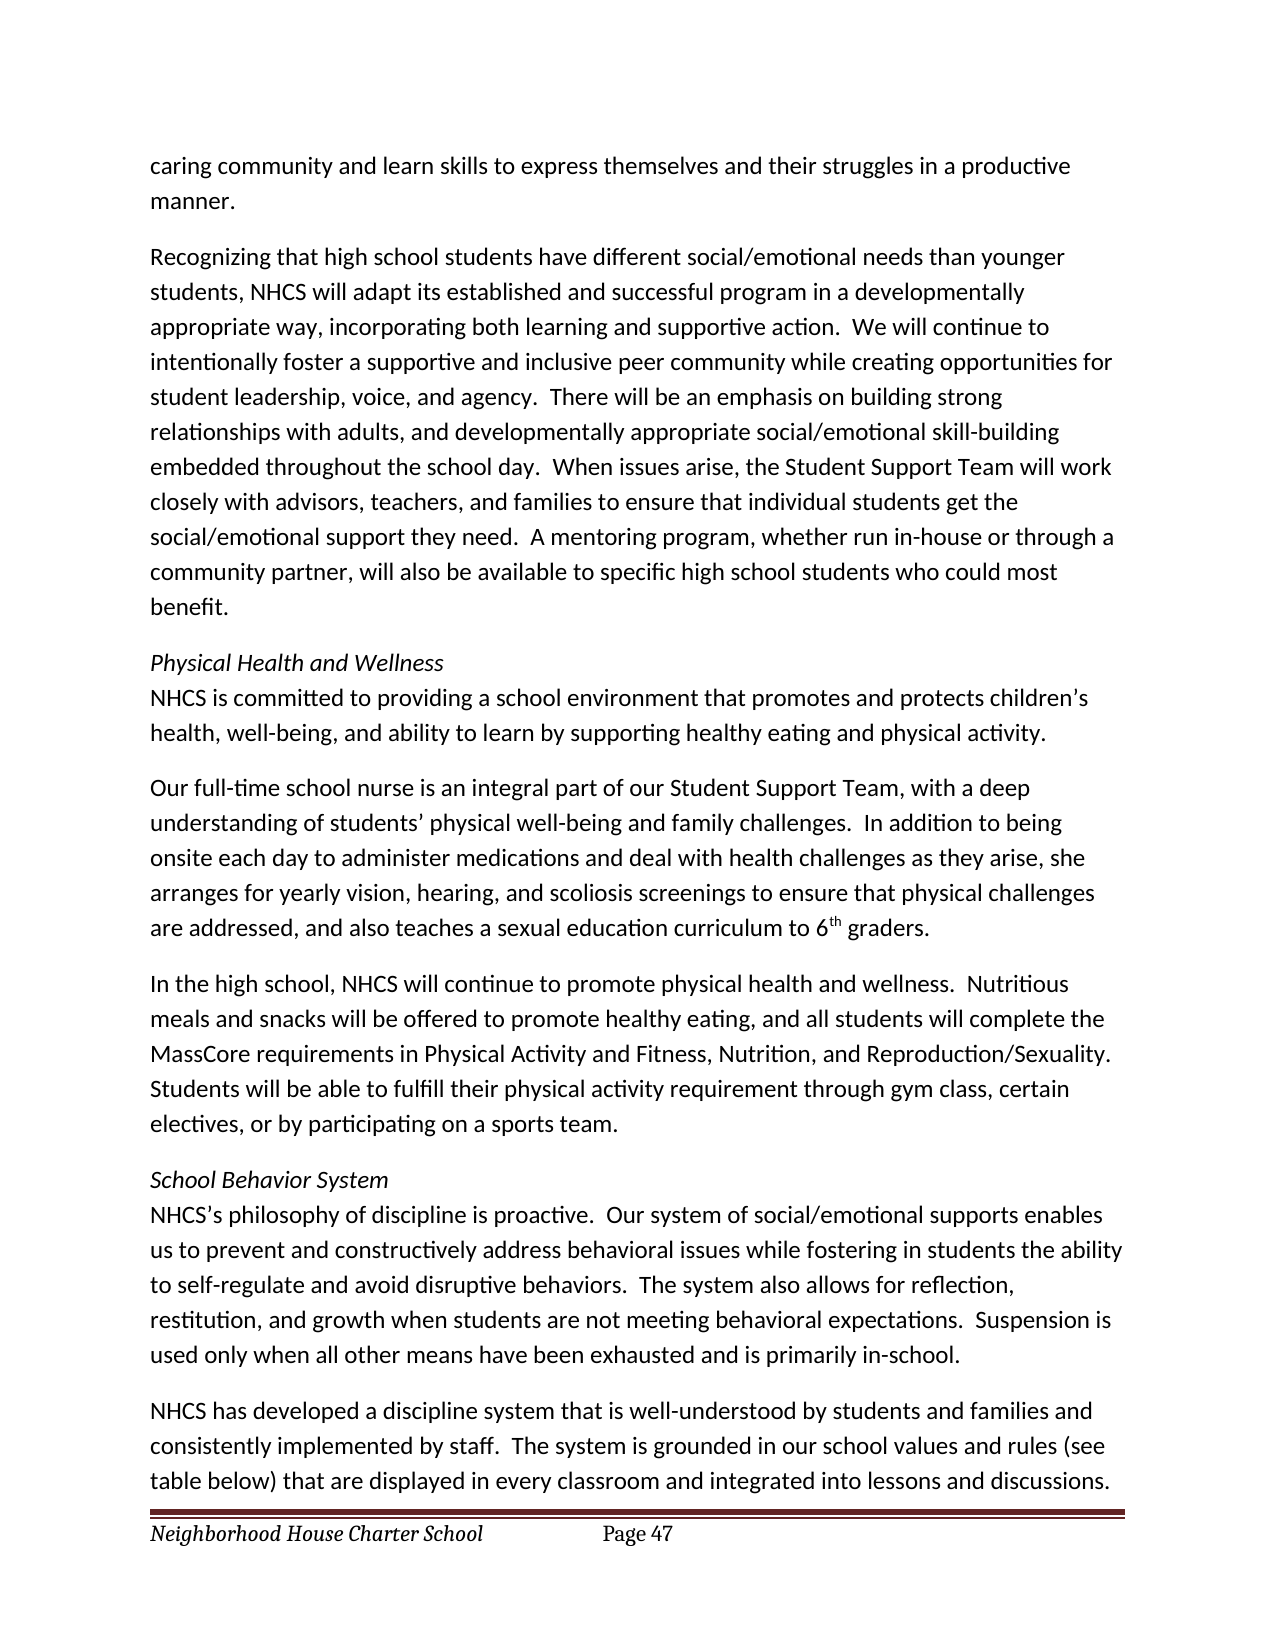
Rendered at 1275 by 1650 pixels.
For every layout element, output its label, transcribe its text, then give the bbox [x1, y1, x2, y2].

text School Behavior System NHCS’s philosophy of discipline is proactive. Our system of social/emotional supports enables us to prevent and constructively address behavioral issues while fostering in students the ability to self-regulate and avoid disruptive behaviors. The system also allows for reflection, restitution, and growth when students are not meeting behavioral expectations. Suspension is used only when all other means have been exhausted and is primarily in-school. [150, 1164, 1125, 1370]
text Recognizing that high school students have different social/emotional needs than younger students, NHCS will adapt its established and successful program in a developmentally appropriate way, incorporating both learning and supportive action. We will continue to intentionally foster a supportive and inclusive peer community while creating opportunities for student leadership, voice, and agency. There will be an emphasis on building strong relationships with adults, and developmentally appropriate social/emotional skill-building embedded throughout the school day. When issues arise, the Student Support Team will work closely with advisors, teachers, and families to ensure that individual students get the social/emotional support they need. A mentoring program, whether run in-house or through a community partner, will also be available to specific high school students who could most benefit. [150, 241, 1125, 621]
text Our full-time school nurse is an integral part of our Student Support Team, with a deep understanding of students’ physical well-being and family challenges. In addition to being onsite each day to administer medications and deal with health challenges as they arise, she arranges for yearly vision, hearing, and scoliosis screenings to ensure that physical challenges are addressed, and also teaches a sexual education curriculum to 6th graders. [150, 772, 1125, 943]
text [150, 150, 1125, 216]
text In the high school, NHCS will continue to promote physical health and wellness. Nutritious meals and snacks will be offered to promote healthy eating, and all students will complete the MassCore requirements in Physical Activity and Fitness, Nutrition, and Reproduction/Sexuality. Students will be able to fulfill their physical activity requirement through gym class, certain electives, or by participating on a sports team. [150, 968, 1125, 1139]
text Physical Health and Wellness NHCS is committed to providing a school environment that promotes and protects children’s health, well-being, and ability to learn by supporting healthy eating and physical activity. [150, 647, 1125, 747]
text NHCS has developed a discipline system that is well-understood by students and families and consistently implemented by staff. The system is grounded in our school values and rules (see table below) that are displayed in every classroom and integrated into lessons and discussions. [150, 1395, 1125, 1496]
